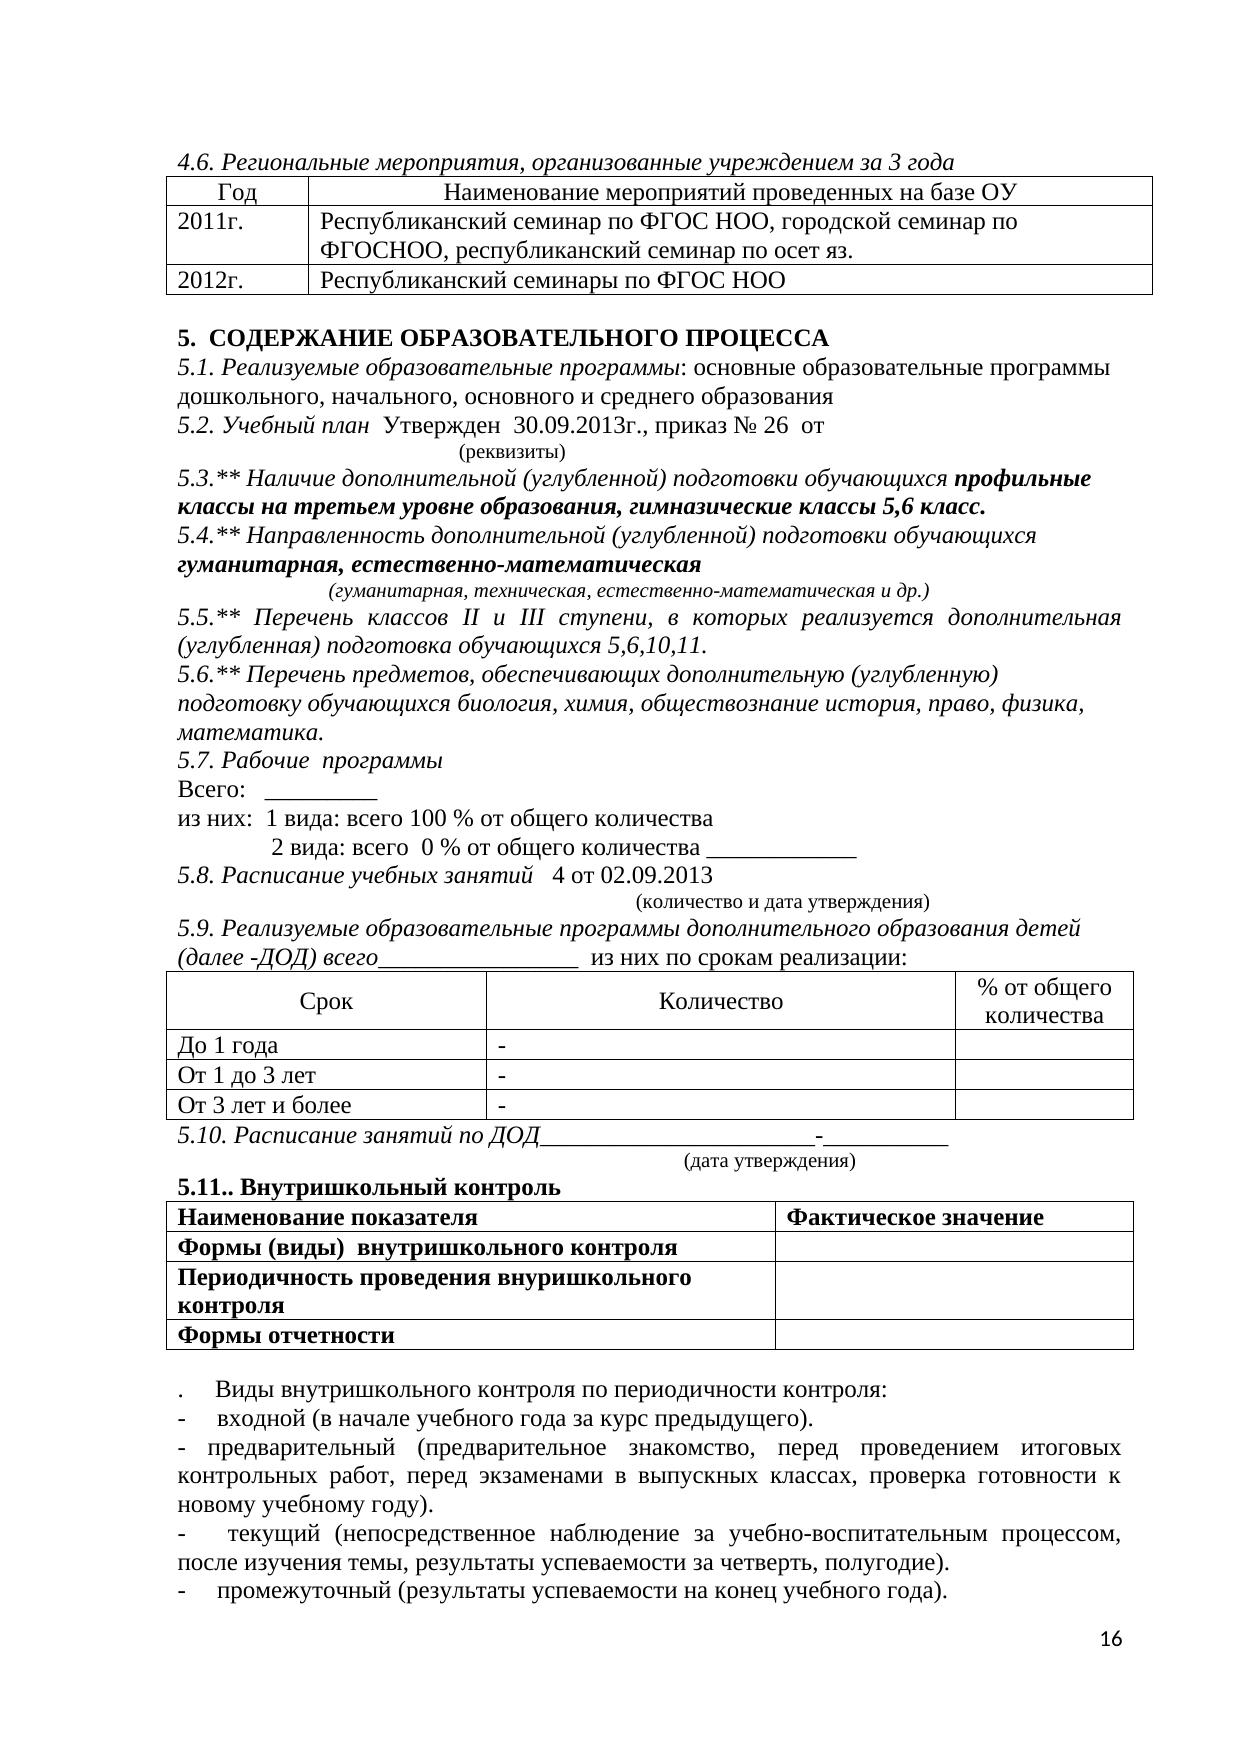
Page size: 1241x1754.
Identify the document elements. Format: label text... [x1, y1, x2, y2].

text 5.11.. Внутришкольный контроль [177, 1172, 1122, 1201]
text . Виды внутришкольного контроля по периодичности контроля: [177, 1374, 1122, 1403]
text - предварительный (предварительное знакомство, перед проведением итоговых контрольных работ, перед экзаменами в выпускных классах, проверка готовности к новому учебному году). [177, 1432, 1122, 1518]
text (гуманитарная, техническая, естественно-математическая и др.) [177, 578, 1122, 602]
text 5.7. Рабочие программы [177, 745, 1122, 774]
table_cell 2011г. [167, 206, 308, 264]
table_cell 2012г. [167, 265, 308, 294]
table_cell [776, 1232, 1133, 1261]
table_cell - [487, 1030, 955, 1059]
text 5. СОДЕРЖАНИЕ ОБРАЗОВАТЕЛЬНОГО ПРОЦЕССА [177, 323, 1122, 352]
table_cell Формы отчетности [167, 1320, 775, 1349]
table_cell Периодичность проведения внуришкольного контроля [167, 1262, 775, 1319]
table_cell От 1 до 3 лет [167, 1060, 486, 1089]
table_cell От 3 лет и более [167, 1090, 486, 1119]
table_header % от общего количества [956, 972, 1133, 1029]
table_cell [776, 1320, 1133, 1349]
text гуманитарная, естественно-математическая [177, 549, 1122, 578]
text - текущий (непосредственное наблюдение за учебно-воспитательным процессом, после изучения темы, результаты успеваемости за четверть, полугодие). [177, 1518, 1122, 1576]
text 5.10. Расписание занятий по ДОД______________________-__________ [177, 1120, 1122, 1148]
table_header Фактическое значение [776, 1202, 1133, 1231]
text 5.9. Реализуемые образовательные программы дополнительного образования детей (далее -ДОД) всего________________ из них по срокам реализации: [177, 913, 1122, 971]
text (количество и дата утверждения) [177, 889, 1122, 913]
table_header Наименование показателя [167, 1202, 775, 1231]
table_cell Формы (виды) внутришкольного контроля [167, 1232, 775, 1261]
text - входной (в начале учебного года за курс предыдущего). [177, 1403, 1122, 1432]
text 4.6. Региональные мероприятия, организованные учреждением за 3 года [177, 147, 1122, 176]
text (реквизиты) [177, 438, 1122, 463]
table_header Наименование мероприятий проведенных на базе ОУ [309, 177, 1152, 205]
table_cell Республиканский семинары по ФГОС НОО [309, 265, 1152, 294]
table_cell До 1 года [167, 1030, 486, 1059]
text - промежуточный (результаты успеваемости на конец учебного года). [177, 1576, 1122, 1604]
text 5.2. Учебный план Утвержден 30.09.2013г., приказ № 26 от [177, 410, 1122, 438]
table_cell - [487, 1060, 955, 1089]
table_cell [956, 1090, 1133, 1119]
text Всего: _________ [177, 774, 1122, 803]
table_header Год [167, 177, 308, 205]
text 5.4.** Направленность дополнительной (углубленной) подготовки обучающихся [177, 520, 1122, 549]
text 5.5.** Перечень классов II и III ступени, в которых реализуется дополнительная (углубленная) подготовка обучающихся 5,6,10,11. [177, 602, 1122, 659]
text 2 вида: всего 0 % от общего количества ____________ [177, 832, 1122, 860]
text 5.6.** Перечень предметов, обеспечивающих дополнительную (углубленную) подготовку обучающихся биология, химия, обществознание история, право, физика, математика. [177, 659, 1122, 745]
table_header Количество [487, 972, 955, 1029]
text из них: 1 вида: всего 100 % от общего количества [177, 803, 1122, 832]
text 5.8. Расписание учебных занятий 4 от 02.09.2013 [177, 860, 1122, 889]
text 5.3.** Наличие дополнительной (углубленной) подготовки обучающихся профильные классы на третьем уровне образования, гимназические классы 5,6 класс. [177, 463, 1122, 520]
text 5.1. Реализуемые образовательные программы: основные образовательные программы дошкольного, начального, основного и среднего образования [177, 352, 1122, 410]
table_cell - [487, 1090, 955, 1119]
table_cell [956, 1030, 1133, 1059]
table_cell [956, 1060, 1133, 1089]
table_cell Республиканский семинар по ФГОС НОО, городской семинар по ФГОСНОО, республиканский семинар по осет яз. [309, 206, 1152, 264]
table_header Срок [167, 972, 486, 1029]
text (дата утверждения) [177, 1148, 1122, 1172]
table_cell [776, 1262, 1133, 1319]
